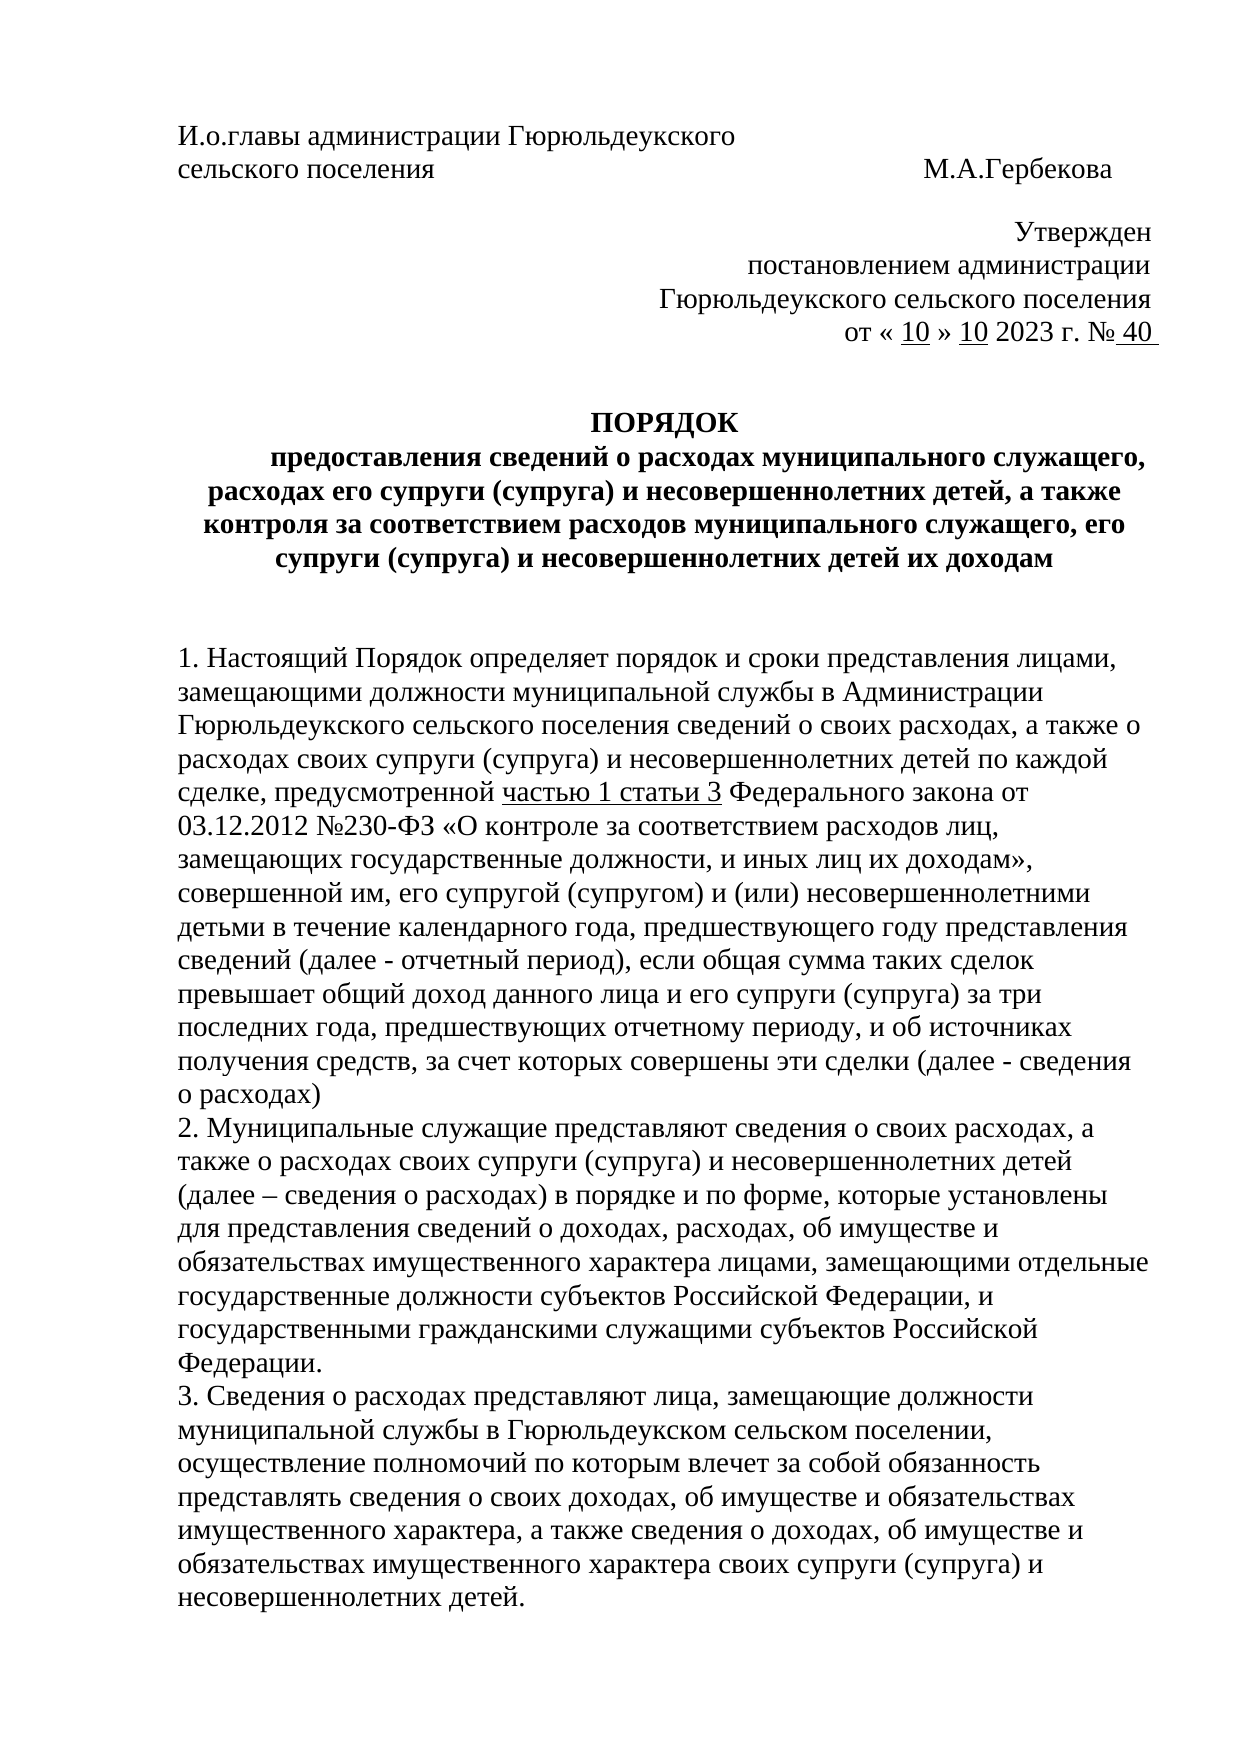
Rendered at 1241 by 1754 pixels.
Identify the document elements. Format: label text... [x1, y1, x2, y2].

text Утвержден [738, 214, 1152, 247]
text 2. Муниципальные служащие представляют сведения о своих расходах, а также о расходах своих супруги (супруга) и несовершеннолетних детей (далее – сведения о расходах) в порядке и по форме, которые установлены для представления сведений о доходах, расходах, об имуществе и обязательствах имущественного характера лицами, замещающими отдельные государственные должности субъектов Российской Федерации, и государственными гражданскими служащими субъектов Российской Федерации. [177, 1110, 1152, 1378]
text постановлением администрации [177, 247, 1152, 281]
text И.о.главы администрации Гюрюльдеукского сельского поселения М.А.Гербекова [177, 118, 1152, 214]
text от « 10 » 10 2023 г. № 40 [177, 314, 1152, 348]
text Гюрюльдеукского сельского поселения [177, 281, 1152, 314]
text 1. Настоящий Порядок определяет порядок и сроки представления лицами, замещающими должности муниципальной службы в Администрации Гюрюльдеукского сельского поселения сведений о своих расходах, а также о расходах своих супруги (супруга) и несовершеннолетних детей по каждой сделке, предусмотренной частью 1 статьи 3 Федерального закона от 03.12.2012 №230-ФЗ «О контроле за соответствием расходов лиц, замещающих государственные должности, и иных лиц их доходам», совершенной им, его супругой (супругом) и (или) несовершеннолетними детьми в течение календарного года, предшествующего году представления сведений (далее - отчетный период), если общая сумма таких сделок превышает общий доход данного лица и его супруги (супруга) за три последних года, предшествующих отчетному периоду, и об источниках получения средств, за счет которых совершены эти сделки (далее - сведения о расходах) [177, 640, 1152, 1110]
text предоставления сведений о расходах муниципального служащего, расходах его супруги (супруга) и несовершеннолетних детей, а также контроля за соответствием расходов муниципального служащего, его супруги (супруга) и несовершеннолетних детей их доходам [177, 439, 1152, 573]
text 3. Сведения о расходах представляют лица, замещающие должности муниципальной службы в Гюрюльдеукском сельском поселении, осуществление полномочий по которым влечет за собой обязанность представлять сведения о своих доходах, об имуществе и обязательствах имущественного характера, а также сведения о доходах, об имуществе и обязательствах имущественного характера своих супруги (супруга) и несовершеннолетних детей. [177, 1378, 1152, 1613]
text ПОРЯДОК [177, 406, 1152, 439]
